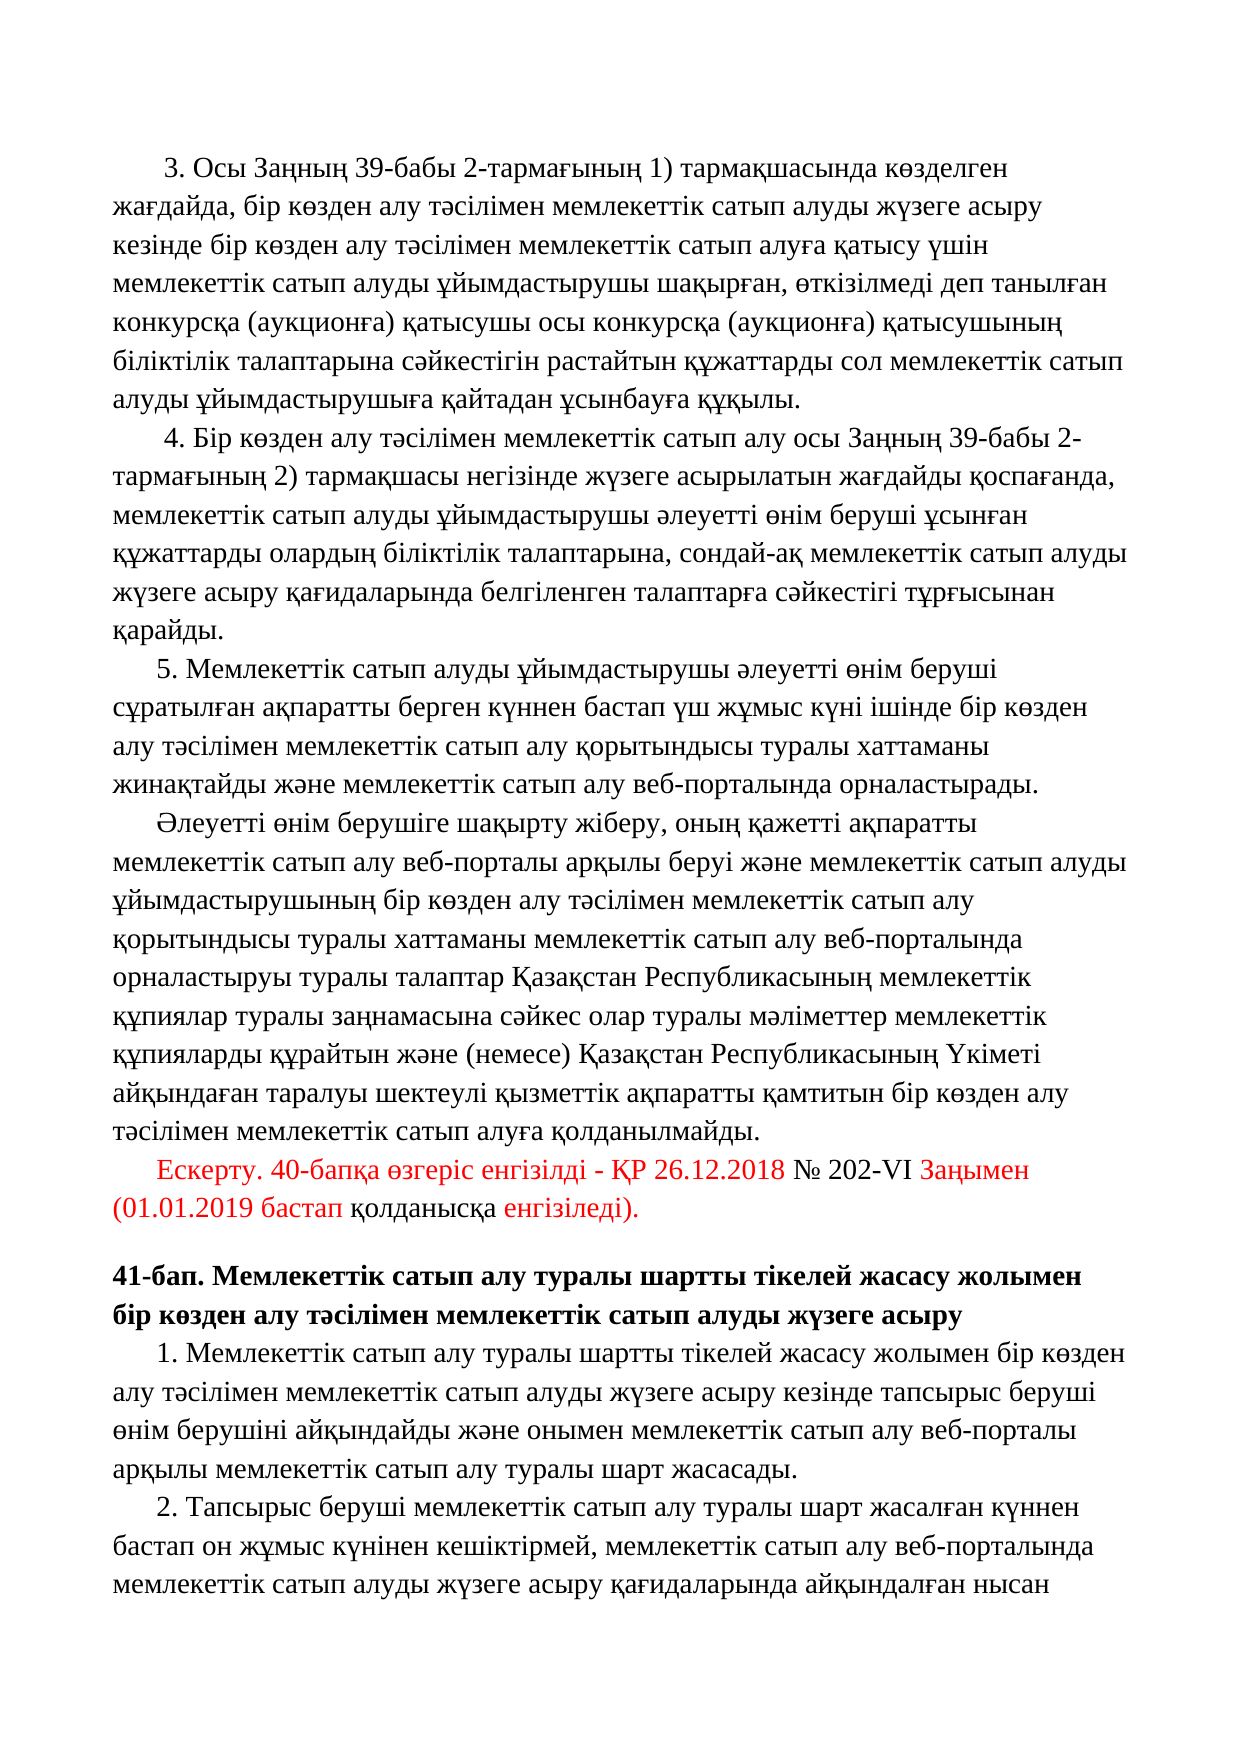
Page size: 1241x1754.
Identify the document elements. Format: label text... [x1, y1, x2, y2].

text 3. Осы Заңның 39-бабы 2-тармағының 1) тармақшасында көзделген жағдайда, бір көзден алу тәсілімен мемлекеттік сатып алуды жүзеге асыру кезінде бір көзден алу тәсілімен мемлекеттік сатып алуға қатысу үшін мемлекеттік сатып алуды ұйымдастырушы шақырған, өткізілмеді деп танылған конкурсқа (аукционға) қатысушы осы конкурсқа (аукционға) қатысушының біліктілік талаптарына сәйкестігін растайтын құжаттарды сол мемлекеттік сатып алуды ұйымдастырушыға қайтадан ұсынбауға құқылы. [112, 150, 1128, 415]
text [112, 1489, 1128, 1600]
text 4. Бір көзден алу тәсілімен мемлекеттік сатып алу осы Заңның 39-бабы 2-тармағының 2) тармақшасы негізінде жүзеге асырылатын жағдайды қоспағанда, мемлекеттiк сатып алуды ұйымдастырушы әлеуетті өнім беруші ұсынған құжаттарды олардың бiлiктiлiк талаптарына, сондай-ақ мемлекеттiк сатып алуды жүзеге асыру қағидаларында белгiленген талаптарға сәйкестiгi тұрғысынан қарайды. [112, 420, 1128, 646]
text 1. Мемлекеттік сатып алу туралы шартты тікелей жасасу жолымен бір көзден алу тәсілімен мемлекеттік сатып алуды жүзеге асыру кезінде тапсырыс беруші өнім берушіні айқындайды және онымен мемлекеттік сатып алу веб-порталы арқылы мемлекеттік сатып алу туралы шарт жасасады. [112, 1335, 1128, 1484]
text Ескерту. 40-бапқа өзгеріс енгізілді - ҚР 26.12.2018 № 202-VI Заңымен (01.01.2019 бастап қолданысқа енгізіледі). [112, 1152, 1128, 1254]
text Әлеуетті өнім берушіге шақырту жіберу, оның қажетті ақпаратты мемлекеттік сатып алу веб-порталы арқылы беруі және мемлекеттік сатып алуды ұйымдастырушының бір көзден алу тәсілімен мемлекеттік сатып алу қорытындысы туралы хаттаманы мемлекеттік сатып алу веб-порталында орналастыруы туралы талаптар Қазақстан Республикасының мемлекеттік құпиялар туралы заңнамасына сәйкес олар туралы мәліметтер мемлекеттік құпияларды құрайтын және (немесе) Қазақстан Республикасының Үкіметі айқындаған таралуы шектеулі қызметтік ақпаратты қамтитын бір көзден алу тәсілімен мемлекеттік сатып алуға қолданылмайды. [112, 805, 1128, 1147]
text 41-бап. Мемлекеттік сатып алу туралы шартты тікелей жасасу жолымен бір көзден алу тәсілімен мемлекеттік сатып алуды жүзеге асыру [112, 1258, 1128, 1330]
text 5. Мемлекеттік сатып алуды ұйымдастырушы әлеуетті өнім беруші сұратылған ақпаратты берген күннен бастап үш жұмыс күні ішінде бір көзден алу тәсілімен мемлекеттік сатып алу қорытындысы туралы хаттаманы жинақтайды және мемлекеттік сатып алу веб-порталында орналастырады. [112, 651, 1128, 800]
